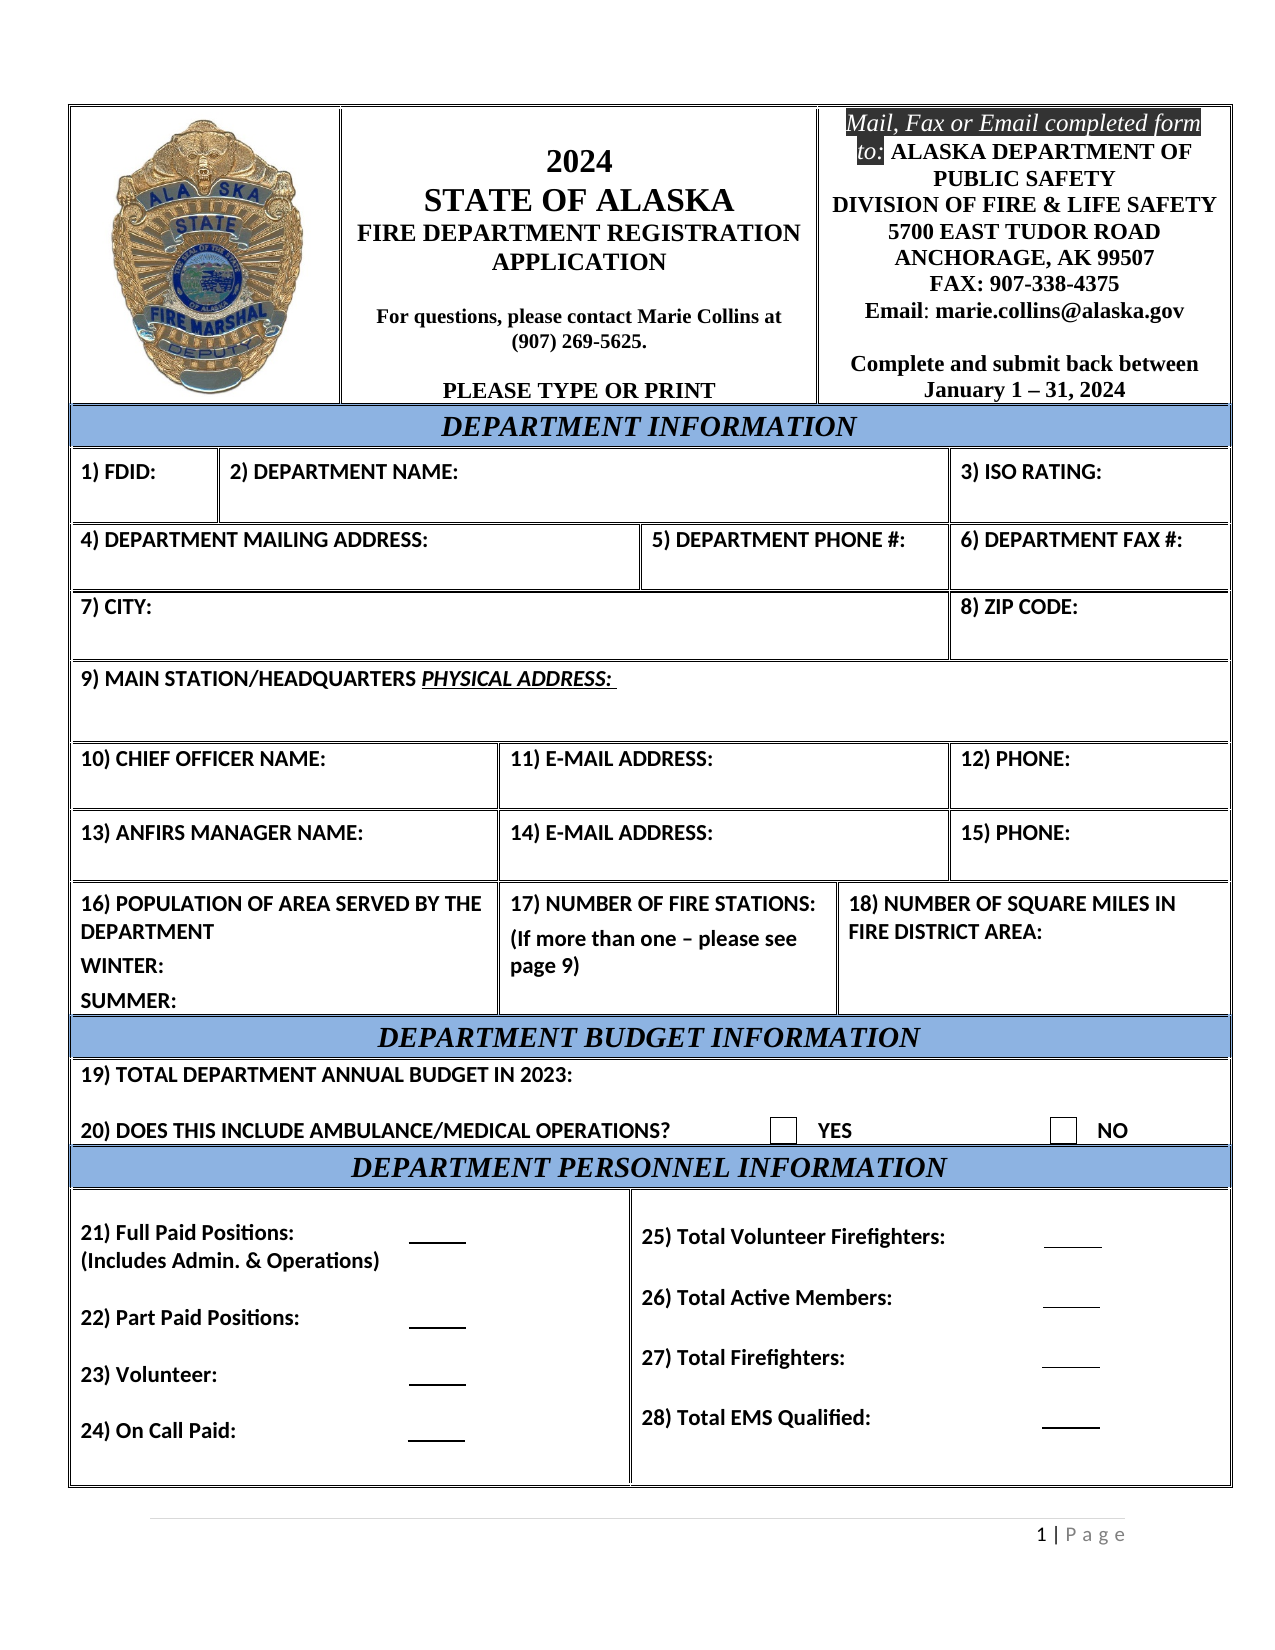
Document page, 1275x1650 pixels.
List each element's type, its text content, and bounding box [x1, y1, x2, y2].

table_cell 14) E-MAIL ADDRESS: [500, 811, 948, 880]
table_cell 13) ANFIRS MANAGER NAME: [69, 808, 499, 880]
table_cell 3) ISO RATING: [949, 446, 1232, 522]
table_header Mail, Fax or Email completed form to: ALASKA DEPARTMENT OF PUBLIC SAFETY DIVISION OF FIRE & LIFE SAFETY 5700 EAST TUDOR ROAD ANCHORAGE, AK 99507 FAX: 907-338-4375 Email: marie.collins@alaska.gov Complete and submit back between January 1 – 31, 2024 [818, 107, 1230, 403]
table_cell 8) ZIP CODE: [949, 589, 1232, 658]
table_cell DEPARTMENT BUDGET INFORMATION [69, 1014, 1232, 1057]
table_cell 16) POPULATION OF AREA SERVED BY THE DEPARTMENT WINTER: SUMMER: [69, 880, 499, 1014]
table_header 2024 STATE OF ALASKA FIRE DEPARTMENT REGISTRATION APPLICATION For questions, please contact Marie Collins at (907) 269-5625. PLEASE TYPE OR PRINT [341, 107, 817, 403]
table_cell DEPARTMENT INFORMATION [69, 403, 1232, 446]
table_cell 5) DEPARTMENT PHONE #: [642, 525, 948, 589]
table_cell 18) NUMBER OF SQUARE MILES IN FIRE DISTRICT AREA: [837, 880, 1232, 1014]
table_cell 2) DEPARTMENT NAME: [220, 449, 948, 522]
table_header [71, 105, 341, 403]
table_cell 4) DEPARTMENT MAILING ADDRESS: [71, 522, 639, 589]
table_cell DEPARTMENT PERSONNEL INFORMATION [69, 1144, 1232, 1187]
table_cell 15) PHONE: [949, 808, 1232, 880]
table_cell 19) TOTAL DEPARTMENT ANNUAL BUDGET IN 2023: 20) DOES THIS INCLUDE AMBULANCE/MEDICAL OPERATIONS? YES NO [69, 1057, 1232, 1144]
table_cell 6) DEPARTMENT FAX #: [951, 522, 1230, 589]
table_cell 17) NUMBER OF FIRE STATIONS: (If more than one – please see page 9) [500, 883, 836, 1014]
table_cell 10) CHIEF OFFICER NAME: [69, 741, 499, 808]
table_cell 9) MAIN STATION/HEADQUARTERS PHYSICAL ADDRESS: [71, 659, 1230, 741]
table_cell 7) CITY: [69, 589, 949, 658]
picture [91, 112, 319, 397]
table_cell 11) E-MAIL ADDRESS: [500, 744, 948, 808]
table_cell 21) Full Paid Positions: (Includes Admin. & Operations) 22) Part Paid Positions: 23) Volunteer: 24) On Call Paid: [69, 1187, 630, 1484]
table_cell 12) PHONE: [949, 741, 1232, 808]
table_cell 25) Total Volunteer Firefighters: 26) Total Active Members: 27) Total Firefighters: 28) Total EMS Qualified: [630, 1187, 1232, 1484]
table_cell 1) FDID: [69, 446, 218, 522]
